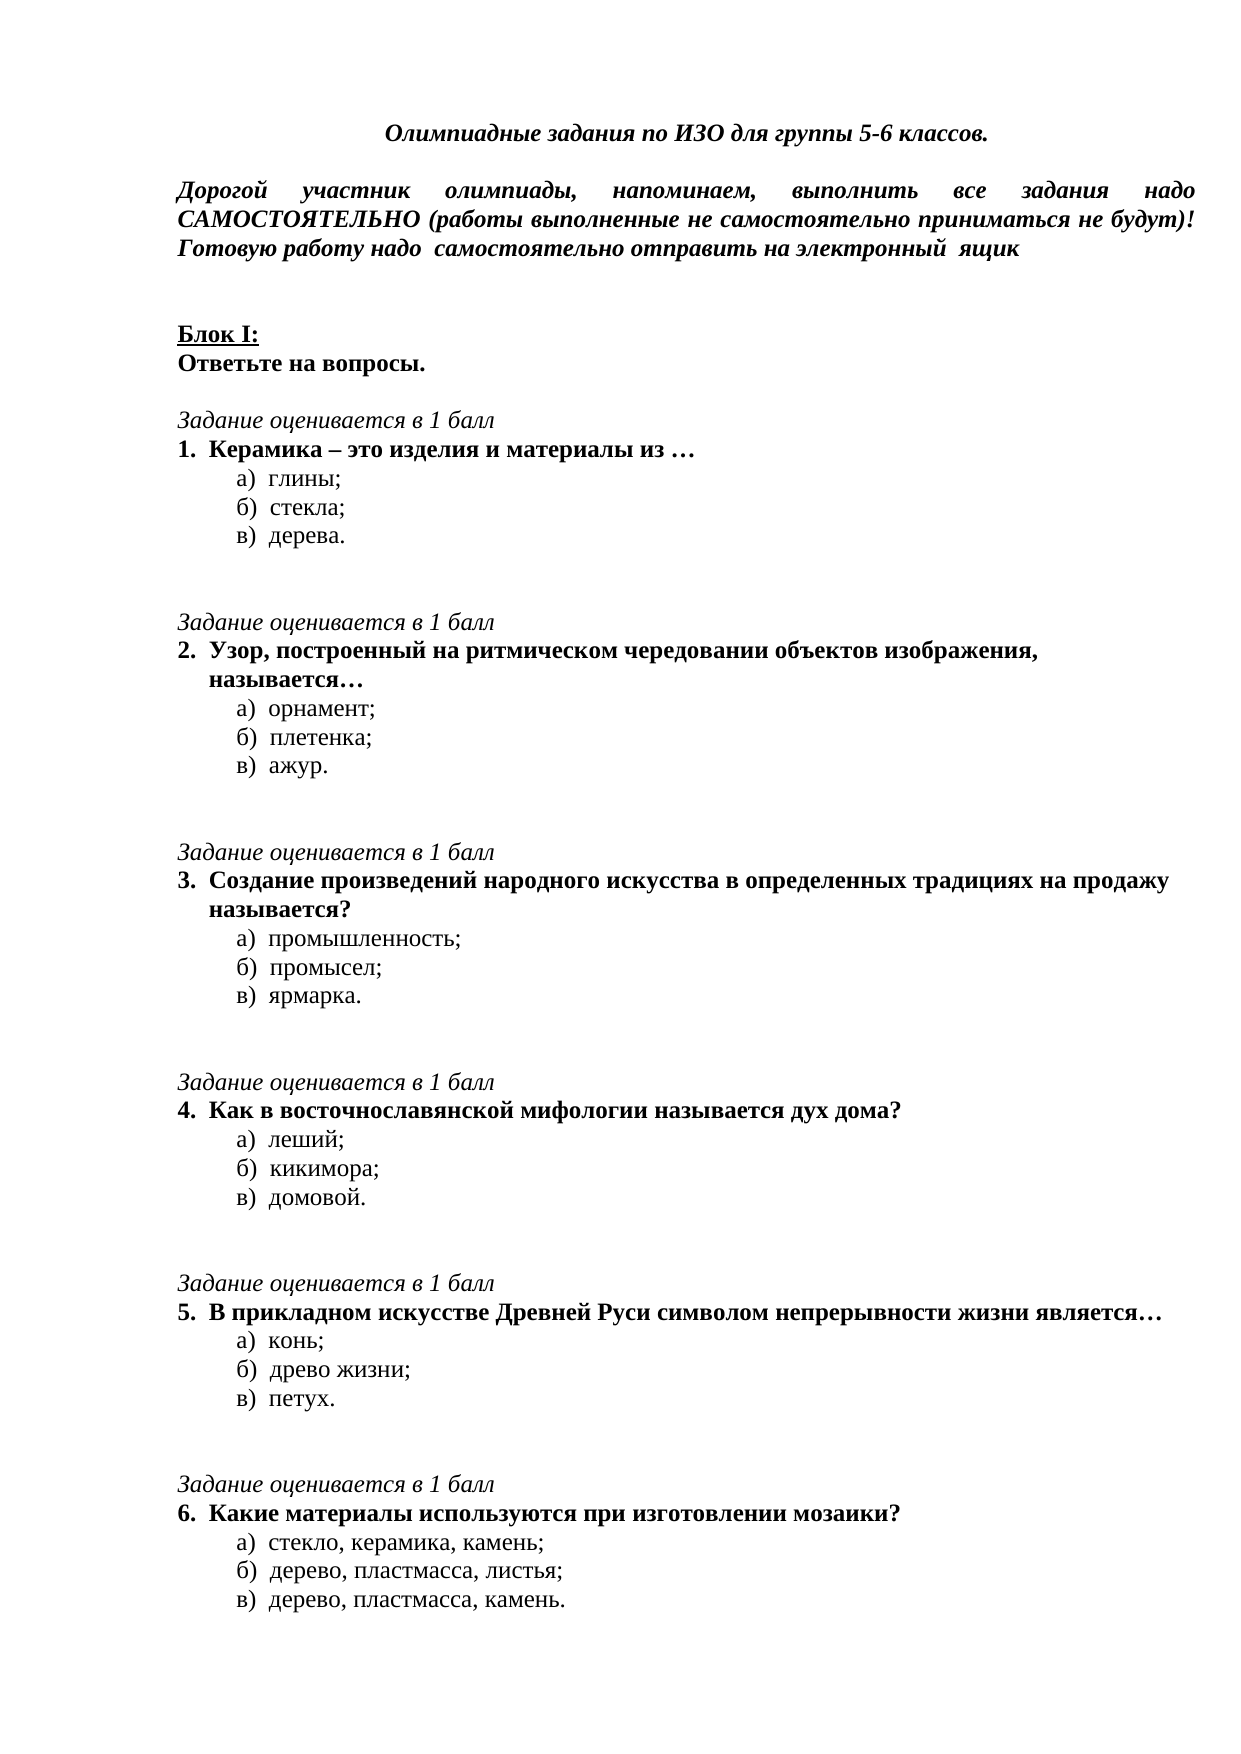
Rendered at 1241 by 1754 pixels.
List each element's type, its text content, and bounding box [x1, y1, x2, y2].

text в) дерево, пластмасса, камень. [177, 1584, 1197, 1613]
text называется… [177, 664, 1197, 693]
text б) стекла; [177, 492, 1197, 521]
text Задание оценивается в 1 балл [177, 607, 1197, 636]
text в) петух. [177, 1383, 1197, 1412]
text в) ярмарка. [177, 981, 1197, 1009]
text 3. Создание произведений народного искусства в определенных традициях на продажу [177, 866, 1197, 894]
text а) глины; [177, 463, 1197, 492]
text Задание оценивается в 1 балл [177, 1469, 1197, 1498]
text Ответьте на вопросы. [177, 348, 1197, 377]
text Задание оценивается в 1 балл [177, 837, 1197, 866]
text а) леший; [177, 1124, 1197, 1153]
text 6. Какие материалы используются при изготовлении мозаики? [177, 1498, 1197, 1527]
text 2. Узор, построенный на ритмическом чередовании объектов изображения, [177, 636, 1197, 664]
text Блок I: [177, 319, 1197, 348]
text б) древо жизни; [177, 1354, 1197, 1383]
text в) ажур. [177, 751, 1197, 779]
text Олимпиадные задания по ИЗО для группы 5-6 классов. [177, 118, 1197, 147]
text б) плетенка; [177, 722, 1197, 751]
text Задание оценивается в 1 балл [177, 1268, 1197, 1297]
text называется? [177, 894, 1197, 923]
text в) дерева. [177, 521, 1197, 549]
text Задание оценивается в 1 балл [177, 1067, 1197, 1096]
text а) стекло, керамика, камень; [177, 1527, 1197, 1556]
text 4. Как в восточнославянской мифологии называется дух дома? [177, 1096, 1197, 1124]
text Дорогой участник олимпиады, напоминаем, выполнить все задания надо САМОСТОЯТЕЛЬНО (работы выполненные не самостоятельно приниматься не будут)! Готовую работу надо самостоятельно отправить на электронный ящик [177, 176, 1197, 262]
text а) конь; [177, 1326, 1197, 1354]
text Задание оценивается в 1 балл [177, 406, 1197, 434]
text а) орнамент; [177, 693, 1197, 722]
text в) домовой. [177, 1182, 1197, 1211]
text а) промышленность; [177, 923, 1197, 952]
text б) дерево, пластмасса, листья; [177, 1556, 1197, 1584]
text 5. В прикладном искусстве Древней Руси символом непрерывности жизни является… [177, 1297, 1197, 1326]
text 1. Керамика – это изделия и материалы из … [177, 434, 1197, 463]
text б) промысел; [177, 952, 1197, 981]
text б) кикимора; [177, 1153, 1197, 1182]
